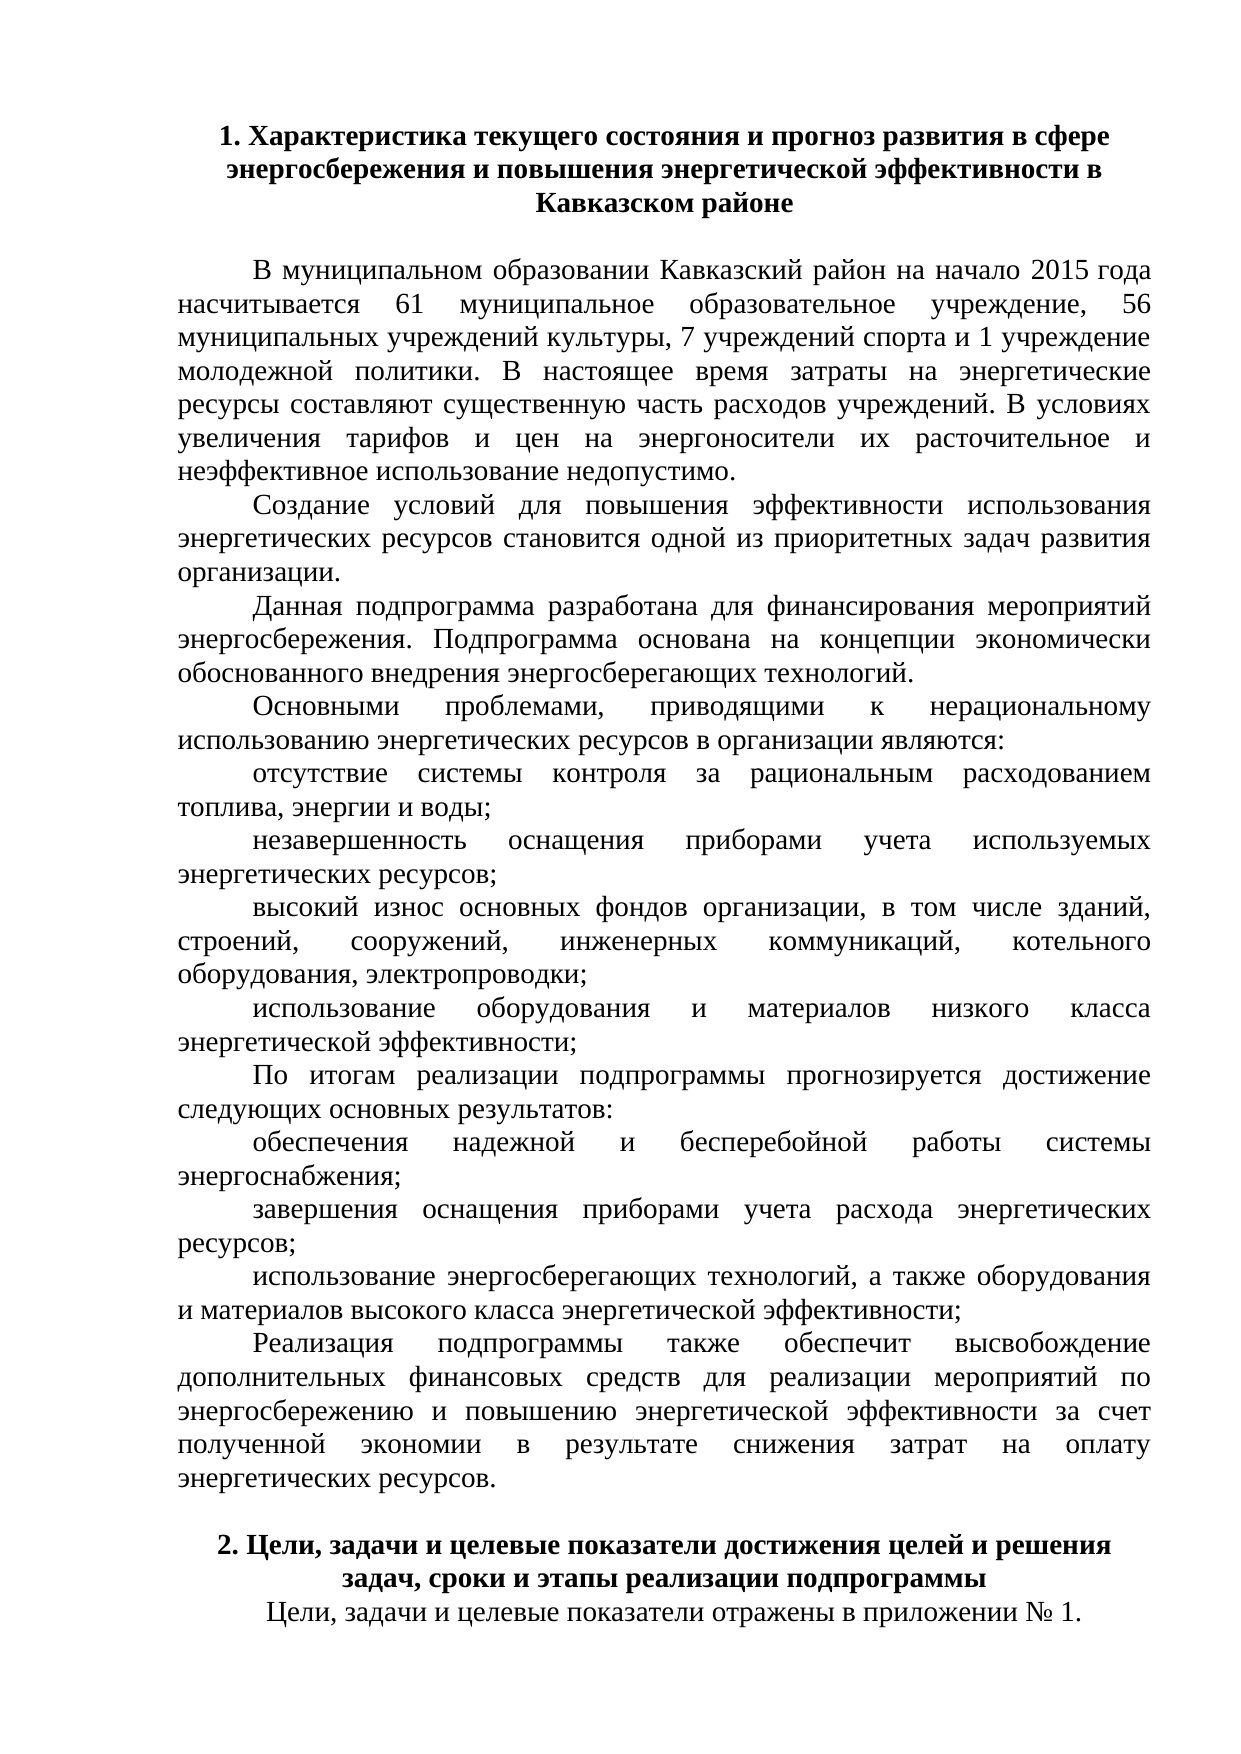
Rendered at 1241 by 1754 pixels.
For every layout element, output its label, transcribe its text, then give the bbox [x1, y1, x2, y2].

text По итогам реализации подпрограммы прогнозируется достижение следующих основных результатов: [177, 1057, 1152, 1124]
text Цели, задачи и целевые показатели отражены в приложении № 1. [177, 1594, 1152, 1627]
text 1. Характеристика текущего состояния и прогноз развития в сфере энергосбережения и повышения энергетической эффективности в Кавказском районе [177, 118, 1152, 219]
text использование энергосберегающих технологий, а также оборудования и материалов высокого класса энергетической эффективности; [177, 1258, 1152, 1326]
text Данная подпрограмма разработана для финансирования мероприятий энергосбережения. Подпрограмма основана на концепции экономически обоснованного внедрения энергосберегающих технологий. [177, 588, 1152, 688]
text незавершенность оснащения приборами учета используемых энергетических ресурсов; [177, 822, 1152, 889]
text Создание условий для повышения эффективности использования энергетических ресурсов становится одной из приоритетных задач развития организации. [177, 487, 1152, 588]
text использование оборудования и материалов низкого класса энергетической эффективности; [177, 990, 1152, 1057]
text завершения оснащения приборами учета расхода энергетических ресурсов; [177, 1191, 1152, 1258]
text отсутствие системы контроля за рациональным расходованием топлива, энергии и воды; [177, 755, 1152, 822]
text Основными проблемами, приводящими к нерациональному использованию энергетических ресурсов в организации являются: [177, 688, 1152, 755]
text 2. Цели, задачи и целевые показатели достижения целей и решения задач, сроки и этапы реализации подпрограммы [177, 1527, 1152, 1594]
text Реализация подпрограммы также обеспечит высвобождение дополнительных финансовых средств для реализации мероприятий по энергосбережению и повышению энергетической эффективности за счет полученной экономии в результате снижения затрат на оплату энергетических ресурсов. [177, 1326, 1152, 1493]
text В муниципальном образовании Кавказский район на начало 2015 года насчитывается 61 муниципальное образовательное учреждение, 56 муниципальных учреждений культуры, 7 учреждений спорта и 1 учреждение молодежной политики. В настоящее время затраты на энергетические ресурсы составляют существенную часть расходов учреждений. В условиях увеличения тарифов и цен на энергоносители их расточительное и неэффективное использование недопустимо. [177, 252, 1152, 487]
text обеспечения надежной и бесперебойной работы системы энергоснабжения; [177, 1124, 1152, 1191]
text высокий износ основных фондов организации, в том числе зданий, строений, сооружений, инженерных коммуникаций, котельного оборудования, электропроводки; [177, 889, 1152, 990]
